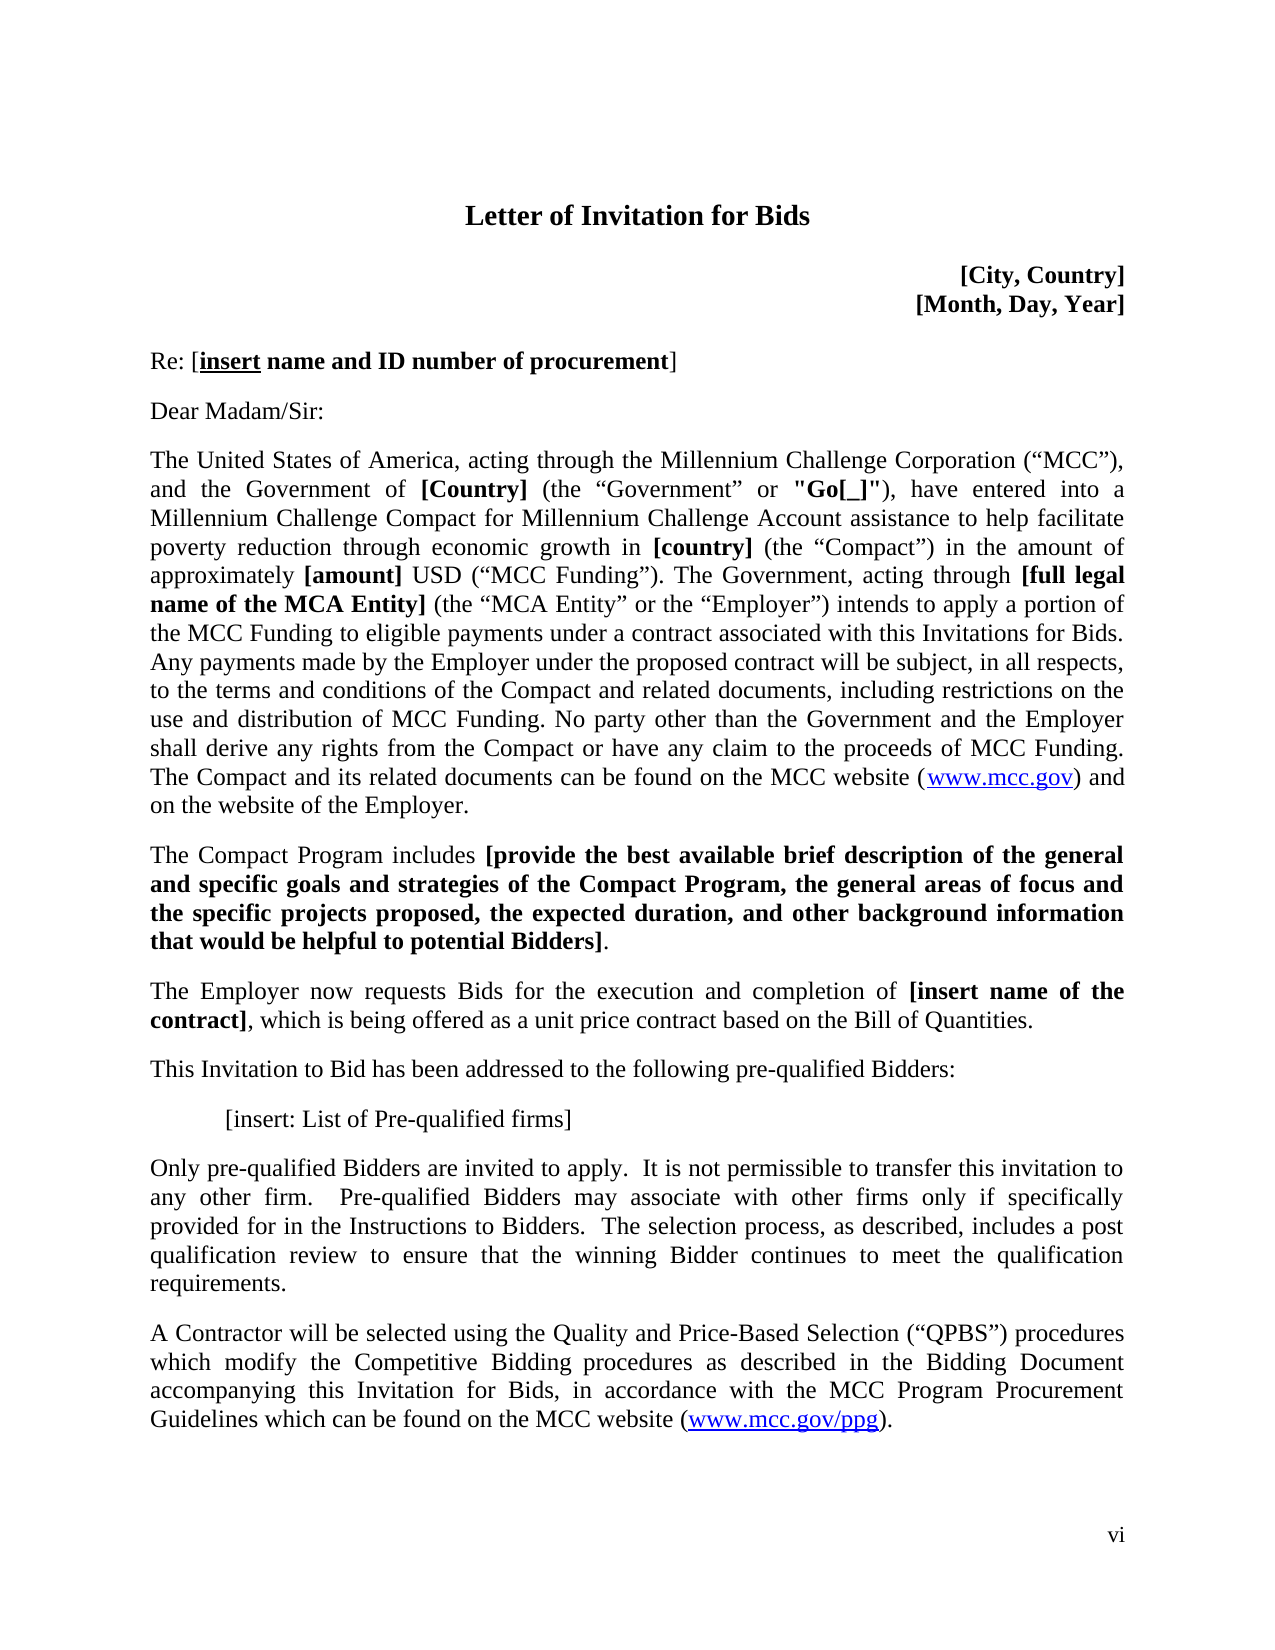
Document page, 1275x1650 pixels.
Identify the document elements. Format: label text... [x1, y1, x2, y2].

text The Compact Program includes [provide the best available brief description of the general and specific goals and strategies of the Compact Program, the general areas of focus and the specific projects proposed, the expected duration, and other background information that would be helpful to potential Bidders]. [150, 840, 1125, 955]
text A Contractor will be selected using the Quality and Price-Based Selection (“QPBS”) procedures which modify the Competitive Bidding procedures as described in the Bidding Document accompanying this Invitation for Bids, in accordance with the MCC Program Procurement Guidelines which can be found on the MCC website (www.mcc.gov/ppg). [150, 1318, 1125, 1433]
text [Month, Day, Year] [150, 289, 1125, 318]
text Re: [insert name and ID number of procurement] [150, 346, 1125, 375]
text Only pre-qualified Bidders are invited to apply. It is not permissible to transfer this invitation to any other firm. Pre-qualified Bidders may associate with other firms only if specifically provided for in the Instructions to Bidders. The selection process, as described, includes a post qualification review to ensure that the winning Bidder continues to meet the qualification requirements. [150, 1153, 1125, 1297]
text [City, Country] [150, 260, 1125, 289]
text Letter of Invitation for Bids [150, 198, 1125, 231]
text The United States of America, acting through the Millennium Challenge Corporation (“MCC”), and the Government of [Country] (the “Government” or "Go[_]"), have entered into a Millennium Challenge Compact for Millennium Challenge Account assistance to help facilitate poverty reduction through economic growth in [country] (the “Compact”) in the amount of approximately [amount] USD (“MCC Funding”). The Government, acting through [full legal name of the MCA Entity] (the “MCA Entity” or the “Employer”) intends to apply a portion of the MCC Funding to eligible payments under a contract associated with this Invitations for Bids. Any payments made by the Employer under the proposed contract will be subject, in all respects, to the terms and conditions of the Compact and related documents, including restrictions on the use and distribution of MCC Funding. No party other than the Government and the Employer shall derive any rights from the Compact or have any claim to the proceeds of MCC Funding. The Compact and its related documents can be found on the MCC website (www.mcc.gov) and on the website of the Employer. [150, 446, 1125, 819]
text The Employer now requests Bids for the execution and completion of [insert name of the contract], which is being offered as a unit price contract based on the Bill of Quantities. [150, 976, 1125, 1033]
text This Invitation to Bid has been addressed to the following pre-qualified Bidders: [150, 1054, 1125, 1083]
text [insert: List of Pre-qualified firms] [150, 1104, 1125, 1133]
text Dear Madam/Sir: [150, 396, 1125, 425]
